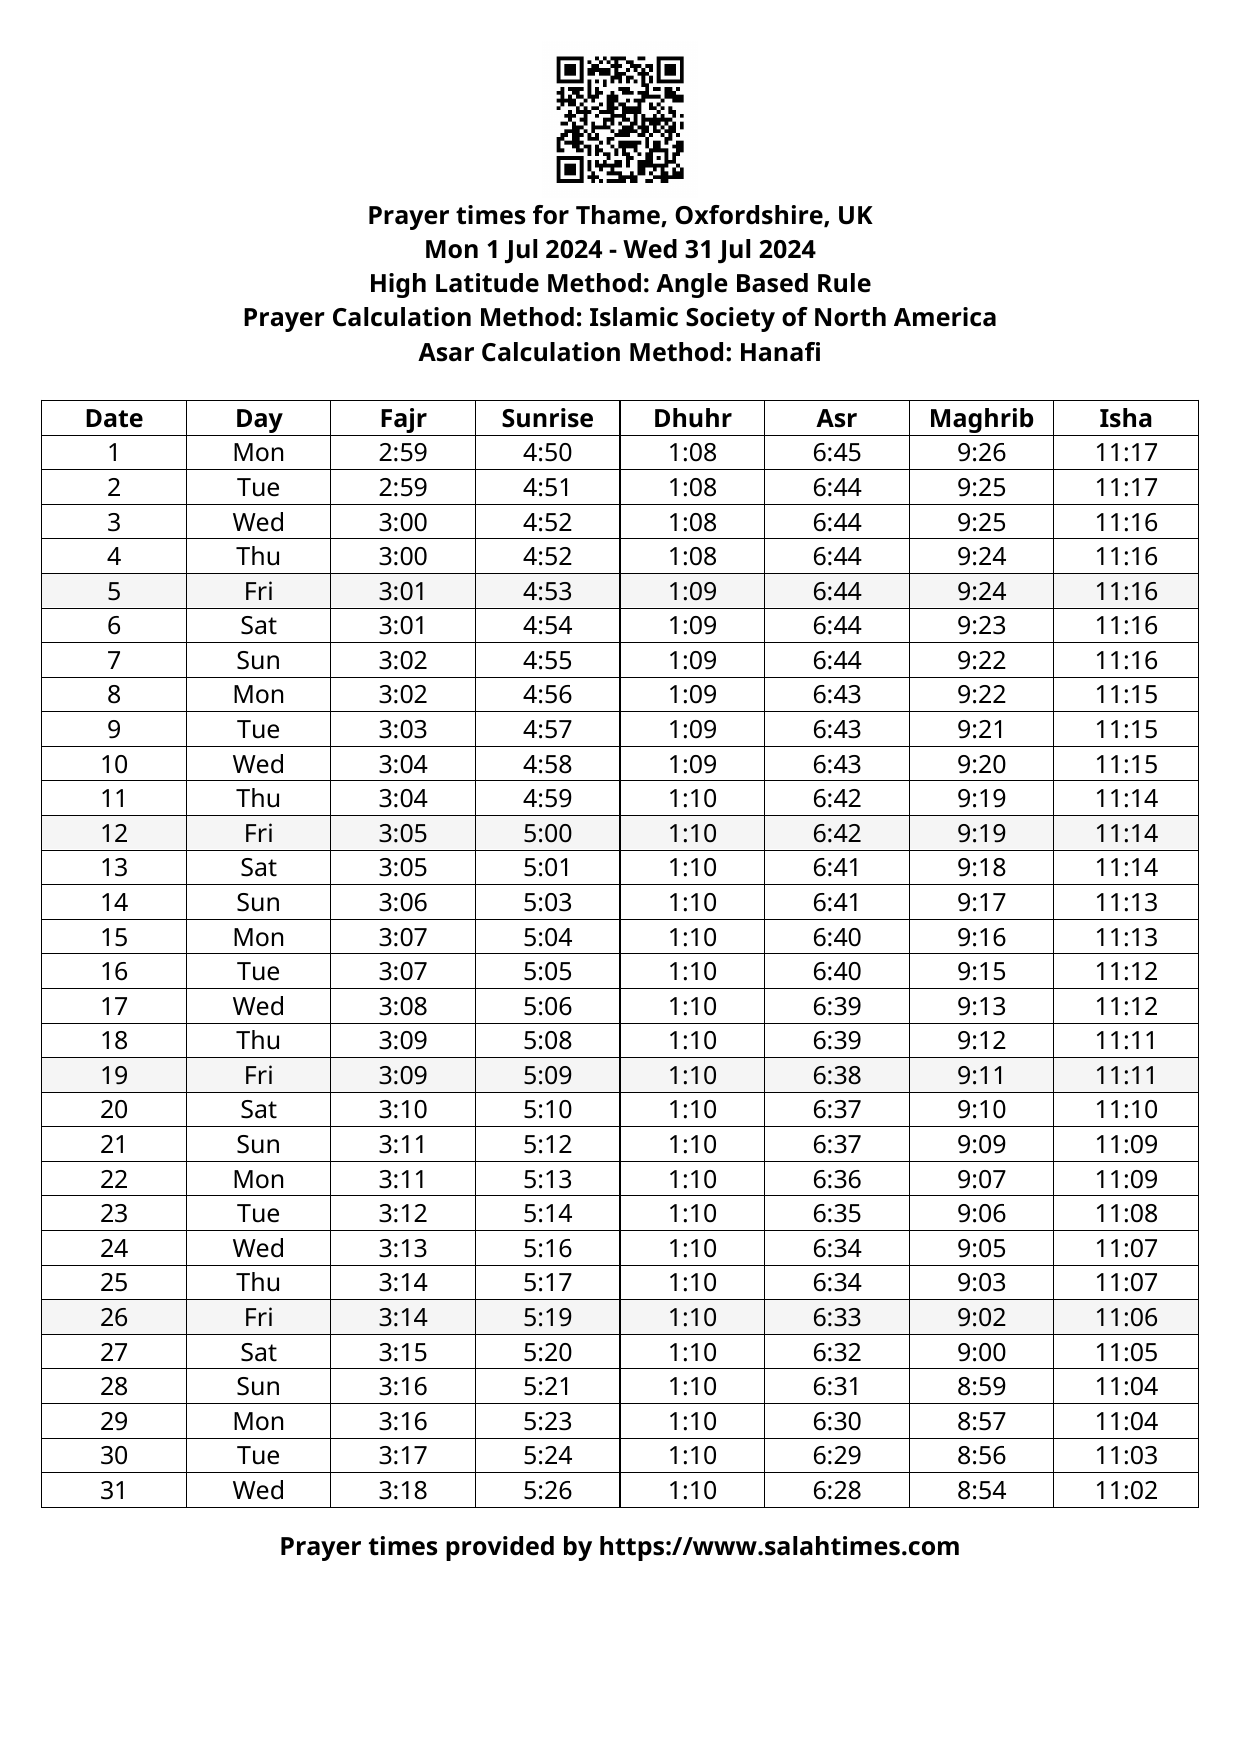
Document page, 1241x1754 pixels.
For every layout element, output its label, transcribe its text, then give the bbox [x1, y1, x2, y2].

table_cell Fri [187, 816, 330, 849]
table_cell 6:28 [765, 1473, 909, 1507]
table_cell 6:35 [765, 1196, 909, 1230]
table_cell 4:55 [476, 643, 619, 677]
text High Latitude Method: Angle Based Rule [42, 266, 1198, 300]
table_cell 9:05 [910, 1231, 1053, 1264]
table_cell 3:03 [331, 712, 475, 746]
table_cell 3:18 [331, 1473, 475, 1507]
table_cell 11:05 [1054, 1335, 1198, 1368]
table_cell 8:57 [910, 1404, 1053, 1437]
table_cell 11:15 [1054, 747, 1198, 780]
table_cell 3:06 [331, 885, 475, 919]
table_cell Thu [187, 1266, 330, 1299]
table_cell Mon [187, 678, 330, 711]
table_cell 9:25 [910, 505, 1053, 538]
table_cell 24 [42, 1231, 186, 1264]
table_cell 6:43 [765, 712, 909, 746]
table_header Maghrib [910, 401, 1053, 434]
table_cell 6:37 [765, 1127, 909, 1161]
table_cell Wed [187, 989, 330, 1022]
table_cell 1:10 [621, 954, 764, 988]
table_cell 1:09 [621, 643, 764, 677]
table_cell 3:04 [331, 781, 475, 815]
table_cell 9:00 [910, 1335, 1053, 1368]
table_header Day [187, 401, 330, 434]
table_cell 1:10 [621, 1024, 764, 1057]
table_cell 5:17 [476, 1266, 619, 1299]
table_cell 11:14 [1054, 851, 1198, 884]
table_cell 4:52 [476, 539, 619, 573]
table_cell 11:12 [1054, 954, 1198, 988]
table_cell 2 [42, 470, 186, 504]
table_cell 6:40 [765, 920, 909, 953]
table_cell 5:16 [476, 1231, 619, 1264]
table_cell 6:31 [765, 1369, 909, 1403]
table_cell 26 [42, 1300, 186, 1334]
table_cell 3:07 [331, 954, 475, 988]
table_cell 21 [42, 1127, 186, 1161]
table_cell 11:14 [1054, 781, 1198, 815]
table_cell Sun [187, 885, 330, 919]
table_cell 6:44 [765, 574, 909, 607]
table_cell 1:10 [621, 851, 764, 884]
table_cell 5:21 [476, 1369, 619, 1403]
picture [542, 41, 699, 198]
text Mon 1 Jul 2024 - Wed 31 Jul 2024 [42, 232, 1198, 266]
table_cell 5:01 [476, 851, 619, 884]
table_cell 5:08 [476, 1024, 619, 1057]
table_cell 20 [42, 1093, 186, 1126]
table_cell 3:02 [331, 643, 475, 677]
table_cell Tue [187, 712, 330, 746]
table_cell 7 [42, 643, 186, 677]
table_cell Wed [187, 505, 330, 538]
table_cell 10 [42, 747, 186, 780]
table_cell Fri [187, 1058, 330, 1092]
table_cell 9:07 [910, 1162, 1053, 1195]
table_cell 11:02 [1054, 1473, 1198, 1507]
table_cell 9:11 [910, 1058, 1053, 1092]
table_cell 1:10 [621, 1266, 764, 1299]
table_cell 3:10 [331, 1093, 475, 1126]
table_cell 9 [42, 712, 186, 746]
table_cell 5:04 [476, 920, 619, 953]
table_cell 4:52 [476, 505, 619, 538]
table_cell 9:02 [910, 1300, 1053, 1334]
table_cell Fri [187, 574, 330, 607]
table_cell 6:34 [765, 1266, 909, 1299]
table_cell 9:22 [910, 643, 1053, 677]
table_cell 1:08 [621, 470, 764, 504]
table_cell 4:59 [476, 781, 619, 815]
table_cell 9:23 [910, 609, 1053, 642]
table_cell 1:08 [621, 539, 764, 573]
table_cell Tue [187, 954, 330, 988]
table_cell Sat [187, 851, 330, 884]
table_cell 3 [42, 505, 186, 538]
table_cell 5:03 [476, 885, 619, 919]
table_cell 6:39 [765, 1024, 909, 1057]
table_cell 3:14 [331, 1300, 475, 1334]
table_cell 6:43 [765, 678, 909, 711]
table_cell 6:36 [765, 1162, 909, 1195]
table_cell 11:04 [1054, 1404, 1198, 1437]
table_cell 25 [42, 1266, 186, 1299]
table_cell 5:10 [476, 1093, 619, 1126]
table_cell 6:40 [765, 954, 909, 988]
table_cell 11:07 [1054, 1266, 1198, 1299]
table_cell 5:06 [476, 989, 619, 1022]
table_cell 11:13 [1054, 920, 1198, 953]
table_cell 1:10 [621, 1196, 764, 1230]
table_cell 6:42 [765, 781, 909, 815]
table_cell Sat [187, 1335, 330, 1368]
table_cell Wed [187, 1231, 330, 1264]
table_cell 5:00 [476, 816, 619, 849]
table_cell 11:10 [1054, 1093, 1198, 1126]
table_cell 3:07 [331, 920, 475, 953]
table_cell Sun [187, 1369, 330, 1403]
table_cell Thu [187, 539, 330, 573]
table_cell 2:59 [331, 436, 475, 469]
table_cell 8 [42, 678, 186, 711]
table_cell 1:10 [621, 781, 764, 815]
table_cell 1:10 [621, 1473, 764, 1507]
table_cell 11:07 [1054, 1231, 1198, 1264]
table_cell Thu [187, 1024, 330, 1057]
table_cell 6:32 [765, 1335, 909, 1368]
table_cell 6:41 [765, 851, 909, 884]
table_cell Mon [187, 436, 330, 469]
table_cell 6:30 [765, 1404, 909, 1437]
table_cell 5:09 [476, 1058, 619, 1092]
table_header Date [42, 401, 186, 434]
table_cell 4:51 [476, 470, 619, 504]
table_cell 5:19 [476, 1300, 619, 1334]
table_cell 3:02 [331, 678, 475, 711]
table_cell 1:10 [621, 920, 764, 953]
text Prayer times for Thame, Oxfordshire, UK [42, 198, 1198, 232]
table_cell 18 [42, 1024, 186, 1057]
table_cell 3:16 [331, 1369, 475, 1403]
table_cell 3:05 [331, 851, 475, 884]
table_cell 1:09 [621, 609, 764, 642]
table_header Asr [765, 401, 909, 434]
table_cell 3:14 [331, 1266, 475, 1299]
table_cell 5:05 [476, 954, 619, 988]
table_cell 1:08 [621, 436, 764, 469]
table_cell 16 [42, 954, 186, 988]
table_cell 4:53 [476, 574, 619, 607]
table_cell 29 [42, 1404, 186, 1437]
table_cell 11:17 [1054, 470, 1198, 504]
text Prayer Calculation Method: Islamic Society of North America [42, 300, 1198, 334]
table_cell 2:59 [331, 470, 475, 504]
table_cell 6:41 [765, 885, 909, 919]
table_cell 1 [42, 436, 186, 469]
table_header Sunrise [476, 401, 619, 434]
table_cell 11:16 [1054, 505, 1198, 538]
table_cell 3:01 [331, 609, 475, 642]
table_cell 1:09 [621, 712, 764, 746]
table_cell 4:57 [476, 712, 619, 746]
table_cell 11:16 [1054, 539, 1198, 573]
table_cell 9:22 [910, 678, 1053, 711]
table_cell 31 [42, 1473, 186, 1507]
table_cell 9:06 [910, 1196, 1053, 1230]
table_cell 1:10 [621, 1404, 764, 1437]
table_cell 6 [42, 609, 186, 642]
table_cell 30 [42, 1439, 186, 1472]
table_cell Sat [187, 1093, 330, 1126]
table_cell 5:26 [476, 1473, 619, 1507]
table_cell 1:10 [621, 1093, 764, 1126]
table_cell Wed [187, 1473, 330, 1507]
table_cell 9:10 [910, 1093, 1053, 1126]
table_header Fajr [331, 401, 475, 434]
table_cell 5:14 [476, 1196, 619, 1230]
table_cell 1:10 [621, 885, 764, 919]
table_cell 4:56 [476, 678, 619, 711]
table_cell 3:08 [331, 989, 475, 1022]
table_cell 1:10 [621, 1369, 764, 1403]
table_cell 6:44 [765, 539, 909, 573]
table_cell 22 [42, 1162, 186, 1195]
table_cell 8:54 [910, 1473, 1053, 1507]
table_cell 5 [42, 574, 186, 607]
text Prayer times provided by https://www.salahtimes.com [42, 1528, 1198, 1563]
table_cell 6:42 [765, 816, 909, 849]
table_cell 3:15 [331, 1335, 475, 1368]
table_cell 3:04 [331, 747, 475, 780]
table_cell Tue [187, 470, 330, 504]
table_cell 6:38 [765, 1058, 909, 1092]
table_cell 15 [42, 920, 186, 953]
table_cell 3:11 [331, 1162, 475, 1195]
table_cell 1:08 [621, 505, 764, 538]
table_cell 5:12 [476, 1127, 619, 1161]
table_cell 6:29 [765, 1439, 909, 1472]
table_cell 1:10 [621, 1127, 764, 1161]
table_cell 11:06 [1054, 1300, 1198, 1334]
table_cell 3:05 [331, 816, 475, 849]
table_cell 11:16 [1054, 574, 1198, 607]
table_cell 11:15 [1054, 678, 1198, 711]
table_cell 11:11 [1054, 1058, 1198, 1092]
table_cell 1:10 [621, 1231, 764, 1264]
table_cell 9:12 [910, 1024, 1053, 1057]
table_cell 14 [42, 885, 186, 919]
table_cell 6:45 [765, 436, 909, 469]
table_cell 3:00 [331, 505, 475, 538]
table_cell 11:03 [1054, 1439, 1198, 1472]
table_cell Sat [187, 609, 330, 642]
table_cell 1:09 [621, 574, 764, 607]
table_cell 5:24 [476, 1439, 619, 1472]
table_cell 4:58 [476, 747, 619, 780]
table_cell Sun [187, 643, 330, 677]
table_cell 5:13 [476, 1162, 619, 1195]
table_cell 6:43 [765, 747, 909, 780]
table_cell 11 [42, 781, 186, 815]
table_cell 5:20 [476, 1335, 619, 1368]
table_cell 19 [42, 1058, 186, 1092]
table_cell 28 [42, 1369, 186, 1403]
table_cell 3:11 [331, 1127, 475, 1161]
table_cell 3:09 [331, 1058, 475, 1092]
table_cell 9:19 [910, 816, 1053, 849]
table_cell 4 [42, 539, 186, 573]
table_cell Tue [187, 1439, 330, 1472]
table_cell 1:10 [621, 1162, 764, 1195]
table_cell 3:17 [331, 1439, 475, 1472]
table_cell 9:13 [910, 989, 1053, 1022]
table_cell 9:17 [910, 885, 1053, 919]
table_cell 11:09 [1054, 1127, 1198, 1161]
table_cell 6:37 [765, 1093, 909, 1126]
table_cell 9:19 [910, 781, 1053, 815]
table_cell 11:08 [1054, 1196, 1198, 1230]
table_cell 3:01 [331, 574, 475, 607]
table_cell 6:33 [765, 1300, 909, 1334]
table_cell Tue [187, 1196, 330, 1230]
table_cell 6:34 [765, 1231, 909, 1264]
table_cell 12 [42, 816, 186, 849]
table_cell 9:03 [910, 1266, 1053, 1299]
table_cell 1:10 [621, 1439, 764, 1472]
table_cell 11:09 [1054, 1162, 1198, 1195]
table_cell 11:04 [1054, 1369, 1198, 1403]
table_cell 11:16 [1054, 643, 1198, 677]
table_cell Mon [187, 1162, 330, 1195]
table_cell 1:10 [621, 1335, 764, 1368]
table_cell 6:39 [765, 989, 909, 1022]
table_cell 3:00 [331, 539, 475, 573]
table_cell 3:16 [331, 1404, 475, 1437]
table_cell 27 [42, 1335, 186, 1368]
table_cell 9:16 [910, 920, 1053, 953]
table_cell 9:20 [910, 747, 1053, 780]
table_cell 6:44 [765, 643, 909, 677]
table_cell 1:10 [621, 816, 764, 849]
table_cell 9:09 [910, 1127, 1053, 1161]
table_cell 1:10 [621, 989, 764, 1022]
table_cell Mon [187, 1404, 330, 1437]
table_cell 3:09 [331, 1024, 475, 1057]
table_cell 1:09 [621, 678, 764, 711]
table_cell 8:56 [910, 1439, 1053, 1472]
table_cell Wed [187, 747, 330, 780]
table_cell 17 [42, 989, 186, 1022]
table_cell 11:13 [1054, 885, 1198, 919]
table_cell 9:21 [910, 712, 1053, 746]
table_cell 3:13 [331, 1231, 475, 1264]
table_cell Thu [187, 781, 330, 815]
text Asar Calculation Method: Hanafi [42, 334, 1198, 368]
table_header Dhuhr [621, 401, 764, 434]
table_cell 13 [42, 851, 186, 884]
table_cell 23 [42, 1196, 186, 1230]
table_cell 6:44 [765, 470, 909, 504]
table_cell Mon [187, 920, 330, 953]
table_cell 5:23 [476, 1404, 619, 1437]
table_cell 11:15 [1054, 712, 1198, 746]
table_cell 11:11 [1054, 1024, 1198, 1057]
table_cell 4:54 [476, 609, 619, 642]
table_cell 6:44 [765, 609, 909, 642]
table_cell 1:10 [621, 1058, 764, 1092]
table_cell 1:10 [621, 1300, 764, 1334]
table_cell 9:18 [910, 851, 1053, 884]
table_cell 1:09 [621, 747, 764, 780]
table_header Isha [1054, 401, 1198, 434]
table_cell 9:15 [910, 954, 1053, 988]
table_cell 3:12 [331, 1196, 475, 1230]
table_cell 11:14 [1054, 816, 1198, 849]
table_cell 11:16 [1054, 609, 1198, 642]
table_cell 9:26 [910, 436, 1053, 469]
table_cell 11:17 [1054, 436, 1198, 469]
table_cell Sun [187, 1127, 330, 1161]
table_cell 9:24 [910, 574, 1053, 607]
table_cell 9:25 [910, 470, 1053, 504]
table_cell 9:24 [910, 539, 1053, 573]
table_cell 11:12 [1054, 989, 1198, 1022]
table_cell 8:59 [910, 1369, 1053, 1403]
table_cell Fri [187, 1300, 330, 1334]
table_cell 4:50 [476, 436, 619, 469]
table_cell 6:44 [765, 505, 909, 538]
